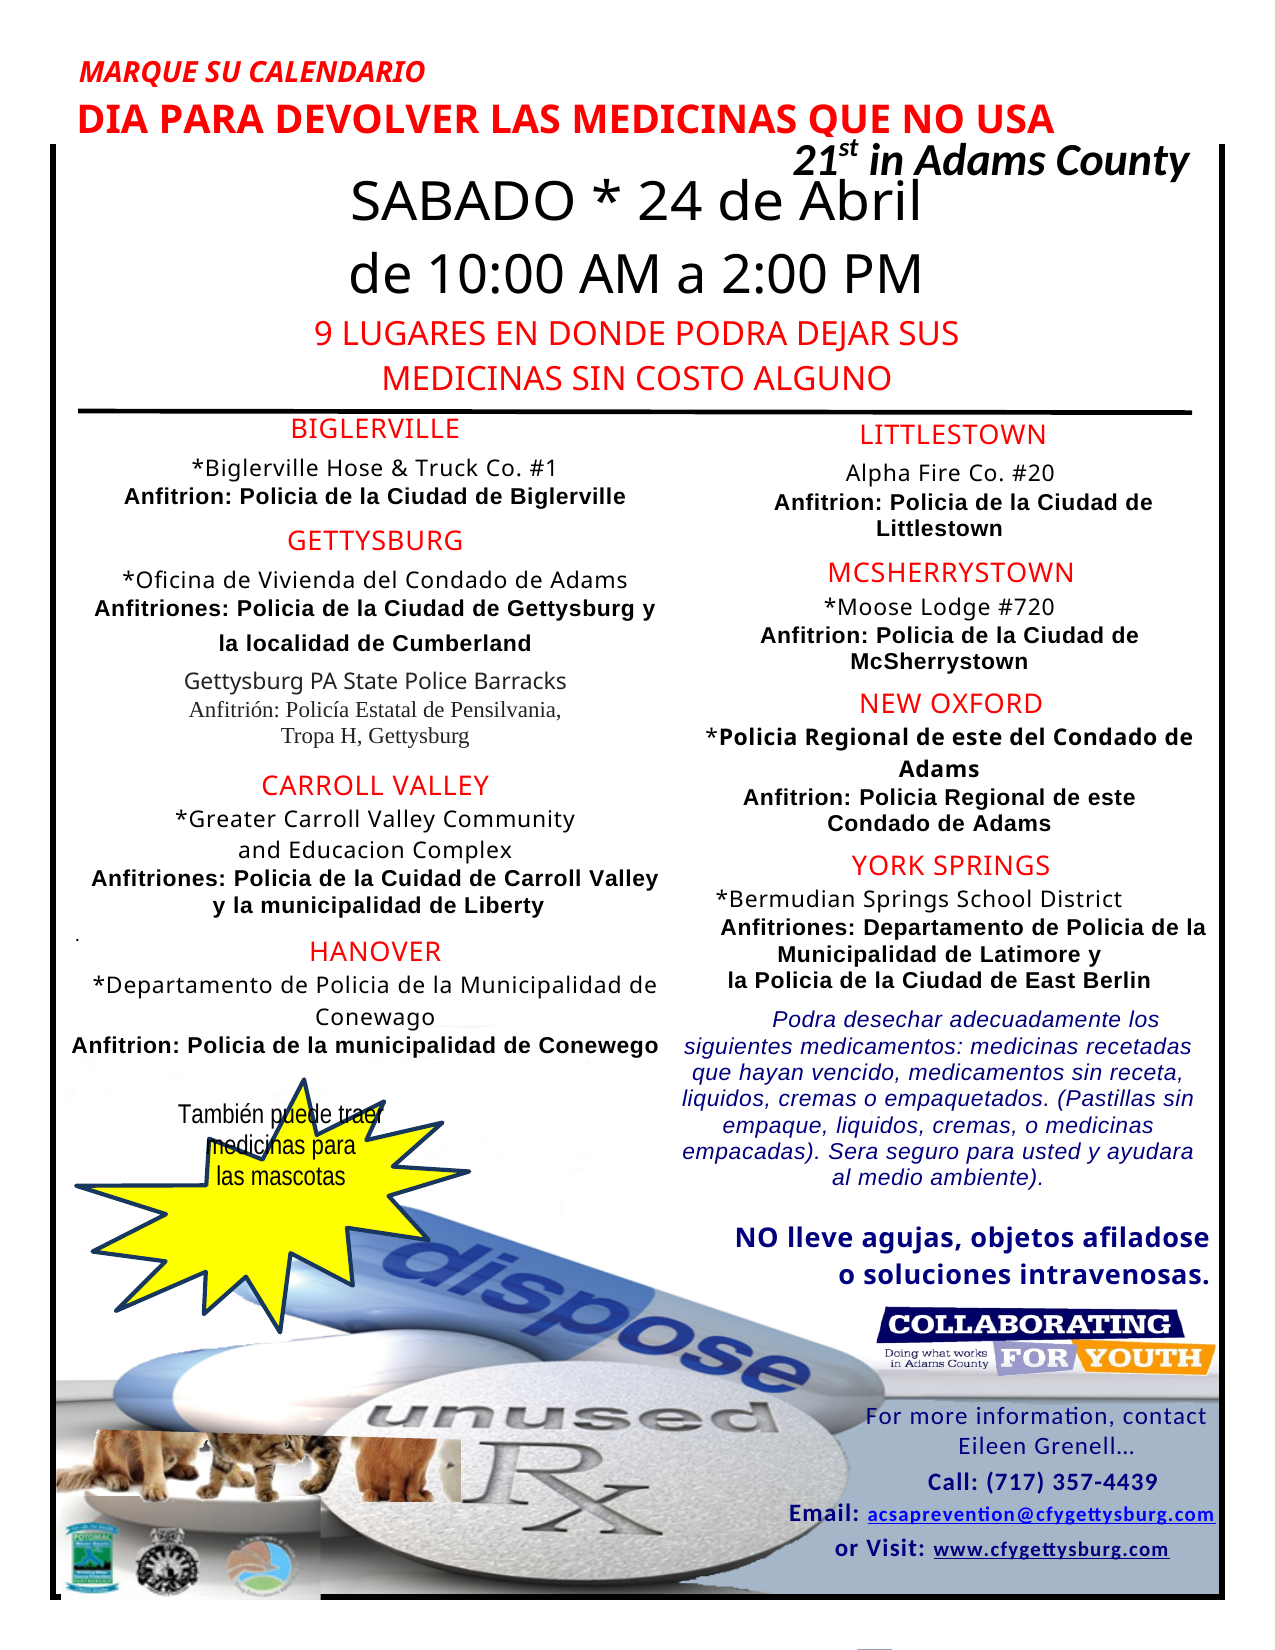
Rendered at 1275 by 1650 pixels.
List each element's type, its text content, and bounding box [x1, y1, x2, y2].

text . [75, 923, 1200, 946]
picture [56, 1025, 1219, 1600]
